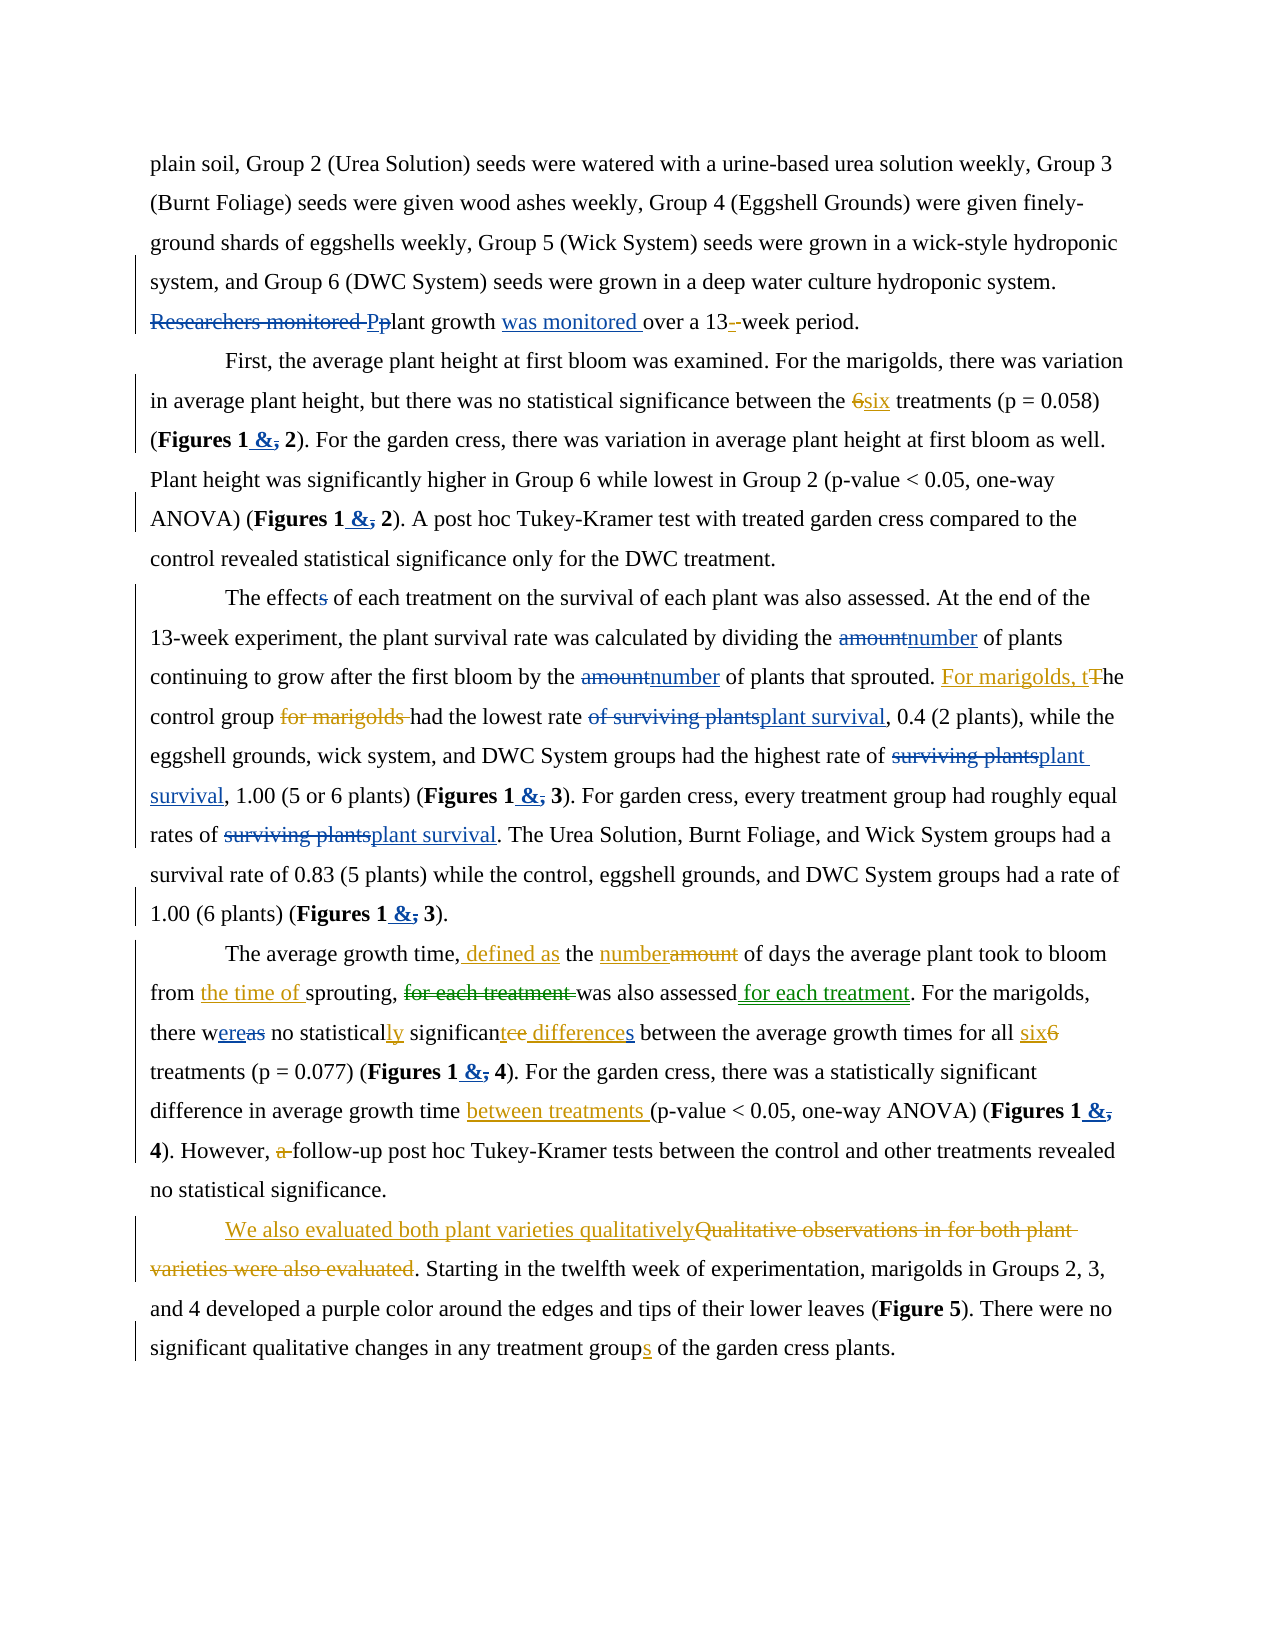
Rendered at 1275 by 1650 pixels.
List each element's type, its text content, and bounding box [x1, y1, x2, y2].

text The average growth time, the of days the average plant took to bloom from sprouting, was also assessed. For the marigolds, there w no statistical significan between the average growth times for all treatments (p = 0.077) (Figures 1 4). For the garden cress, there was a statistically significant difference in average growth time (p-value < 0.05, one-way ANOVA) (Figures 1 4). However, follow-up post hoc Tukey-Kramer tests between the control and other treatments revealed no statistical significance. [150, 939, 1125, 1203]
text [150, 150, 1125, 334]
text First, the average plant height at first bloom was examined. For the marigolds, there was variation in average plant height, but there was no statistical significance between the treatments (p = 0.058) (Figures 1 2). For the garden cress, there was variation in average plant height at first bloom as well. Plant height was significantly higher in Group 6 while lowest in Group 2 (p-value < 0.05, one-way ANOVA) (Figures 1 2). A post hoc Tukey-Kramer test with treated garden cress compared to the control revealed statistical significance only for the DWC treatment. [150, 347, 1125, 571]
text The effect of each treatment on the survival of each plant was also assessed. At the end of the 13-week experiment, the plant survival rate was calculated by dividing the of plants continuing to grow after the first bloom by the of plants that sprouted. he control group had the lowest rate , 0.4 (2 plants), while the eggshell grounds, wick system, and DWC System groups had the highest rate of , 1.00 (5 or 6 plants) (Figures 1 3). For garden cress, every treatment group had roughly equal rates of . The Urea Solution, Burnt Foliage, and Wick System groups had a survival rate of 0.83 (5 plants) while the control, eggshell grounds, and DWC System groups had a rate of 1.00 (6 plants) (Figures 1 3). [150, 584, 1125, 926]
text . Starting in the twelfth week of experimentation, marigolds in Groups 2, 3, and 4 developed a purple color around the edges and tips of their lower leaves (Figure 5). There were no significant qualitative changes in any treatment group of the garden cress plants. [150, 1216, 1125, 1361]
